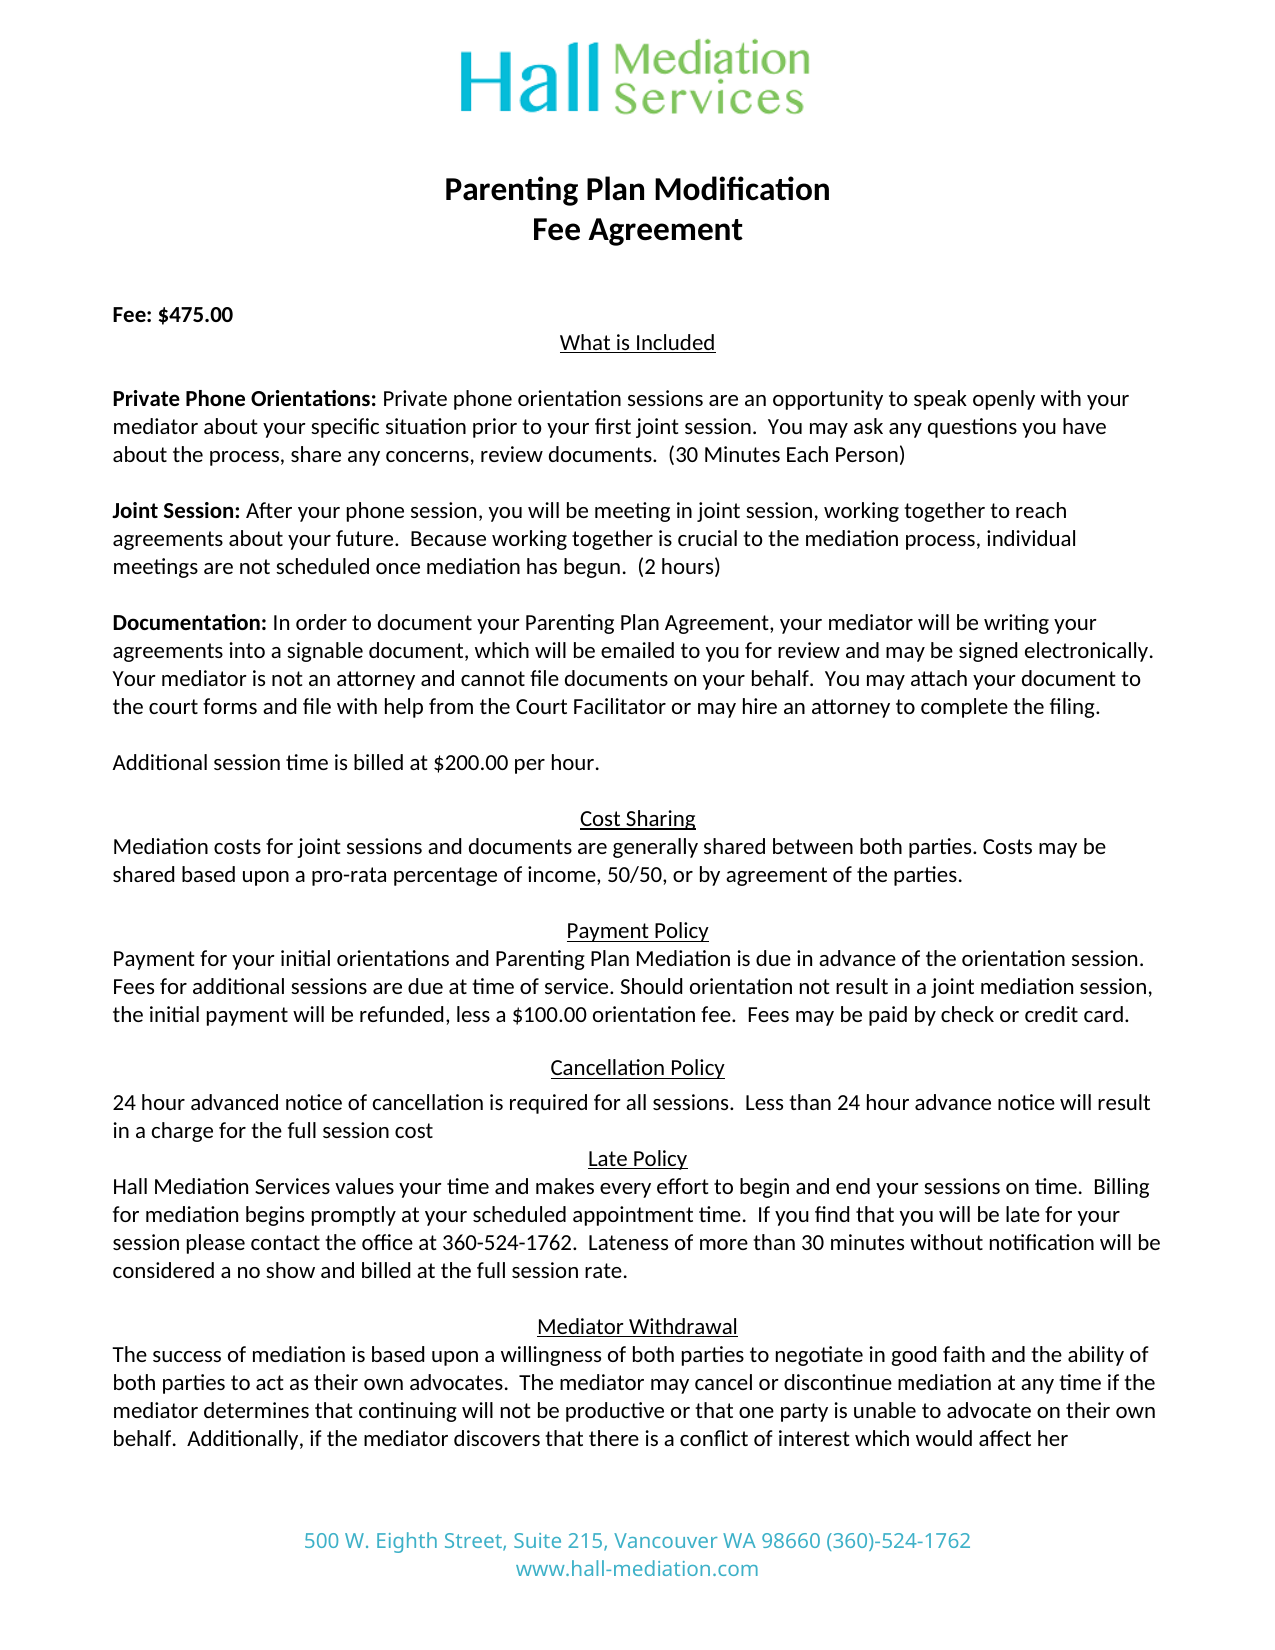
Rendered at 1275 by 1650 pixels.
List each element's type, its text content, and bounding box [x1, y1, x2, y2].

text What is Included [112, 328, 1162, 356]
subtitle Cancellation Policy [112, 1053, 1162, 1081]
text Additional session time is billed at $200.00 per hour. [112, 748, 1162, 776]
text Hall Mediation Services values your time and makes every effort to begin and end your sessions on time. Billing for mediation begins promptly at your scheduled appointment time. If you find that you will be late for your session please contact the office at 360-524-1762. Lateness of more than 30 minutes without notification will be considered a no show and billed at the full session rate. [112, 1172, 1162, 1284]
text Payment Policy [112, 916, 1162, 944]
text Cost Sharing [112, 804, 1162, 832]
text 24 hour advanced notice of cancellation is required for all sessions. Less than 24 hour advance notice will result in a charge for the full session cost [112, 1088, 1162, 1144]
text Payment for your initial orientations and Parenting Plan Mediation is due in advance of the orientation session. Fees for additional sessions are due at time of service. Should orientation not result in a joint mediation session, the initial payment will be refunded, less a $100.00 orientation fee. Fees may be paid by check or credit card. [112, 944, 1162, 1028]
text Joint Session: After your phone session, you will be meeting in joint session, working together to reach agreements about your future. Because working together is crucial to the mediation process, individual meetings are not scheduled once mediation has begun. (2 hours) [112, 496, 1162, 580]
text Documentation: In order to document your Parenting Plan Agreement, your mediator will be writing your agreements into a signable document, which will be emailed to you for review and may be signed electronically. Your mediator is not an attorney and cannot file documents on your behalf. You may attach your document to the court forms and file with help from the Court Facilitator or may hire an attorney to complete the filing. [112, 608, 1162, 720]
text Mediation costs for joint sessions and documents are generally shared between both parties. Costs may be shared based upon a pro-rata percentage of income, 50/50, or by agreement of the parties. [112, 832, 1162, 888]
text Private Phone Orientations: Private phone orientation sessions are an opportunity to speak openly with your mediator about your specific situation prior to your first joint session. You may ask any questions you have about the process, share any concerns, review documents. (30 Minutes Each Person) [112, 384, 1162, 468]
text Mediator Withdrawal [112, 1312, 1162, 1340]
text Parenting Plan Modification [112, 167, 1162, 208]
picture [435, 30, 841, 144]
text Fee: $475.00 [112, 300, 1162, 328]
text Late Policy [112, 1144, 1162, 1172]
text Fee Agreement [112, 208, 1162, 249]
